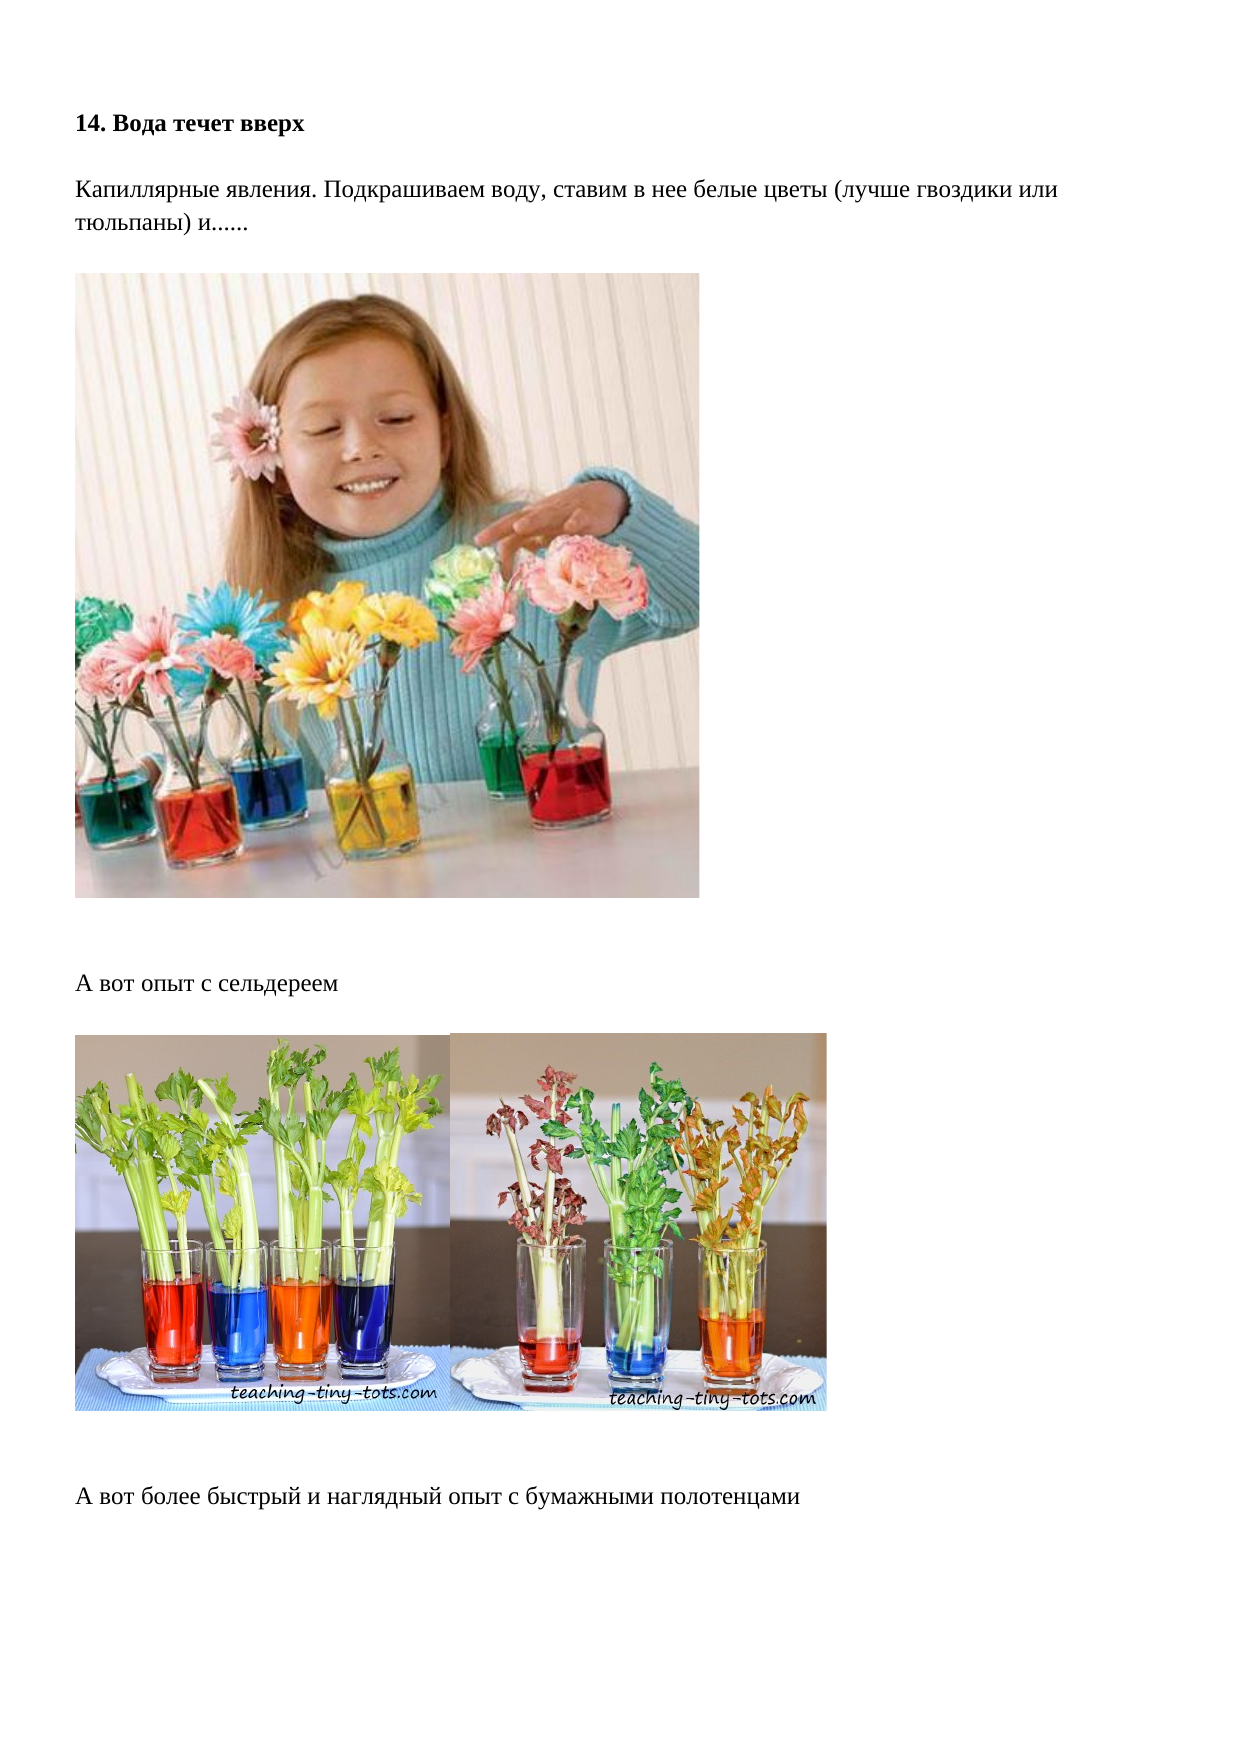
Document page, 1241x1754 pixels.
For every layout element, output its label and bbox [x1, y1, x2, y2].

text [75, 75, 1165, 1542]
picture [75, 1033, 827, 1411]
picture [75, 273, 700, 898]
